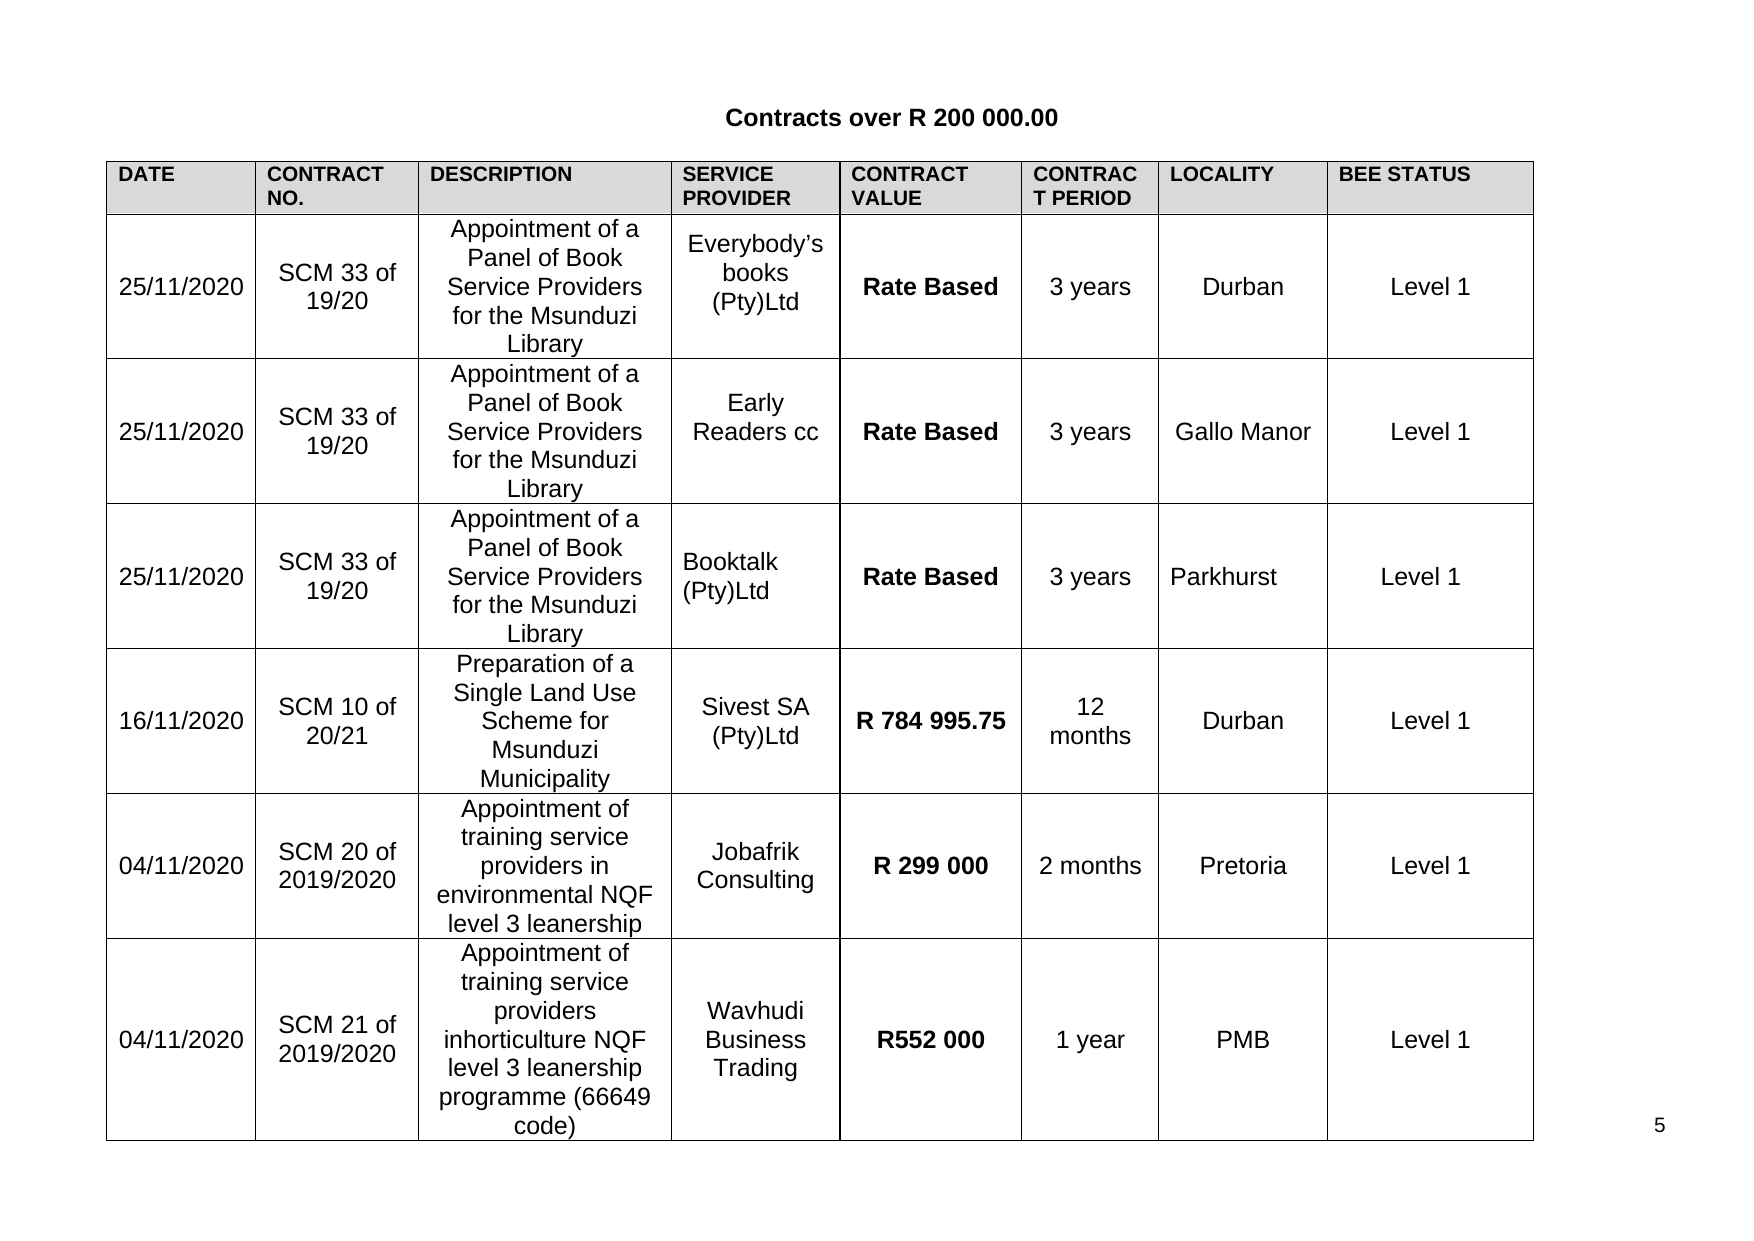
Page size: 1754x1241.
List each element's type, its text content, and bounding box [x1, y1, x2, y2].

table_cell R 299 000 [841, 794, 1021, 937]
table_cell Rate Based [841, 359, 1021, 503]
table_header BEE STATUS [1328, 162, 1533, 213]
table_cell Early Readers cc [672, 359, 839, 503]
table_cell Wavhudi Business Trading [672, 939, 839, 1140]
table_cell Appointment of training service providers in environmental NQF level 3 leanership [419, 794, 671, 937]
table_cell SCM 21 of 2019/2020 [256, 939, 418, 1140]
table_cell R552 000 [841, 939, 1021, 1140]
table_cell Durban [1159, 215, 1327, 358]
table_cell 2 months [1022, 794, 1158, 937]
table_cell 04/11/2020 [107, 794, 255, 937]
text Contracts over R 200 000.00 [118, 103, 1665, 132]
table_cell 1 year [1022, 939, 1158, 1140]
table_cell PMB [1159, 939, 1327, 1140]
table_cell Appointment of a Panel of Book Service Providers for the Msunduzi Library [419, 504, 671, 648]
table_cell Pretoria [1159, 794, 1327, 937]
table_cell 25/11/2020 [107, 359, 255, 503]
table_cell Appointment of a Panel of Book Service Providers for the Msunduzi Library [419, 359, 671, 503]
table_header DATE [107, 162, 255, 213]
table_cell Level 1 [1328, 359, 1533, 503]
table_cell Everybody’s books (Pty)Ltd [672, 215, 839, 358]
table_cell Level 1 [1328, 939, 1533, 1140]
table_header SERVICE PROVIDER [672, 162, 839, 213]
table_cell Gallo Manor [1159, 359, 1327, 503]
table_cell 3 years [1022, 504, 1158, 648]
table_header DESCRIPTION [419, 162, 671, 213]
table_cell Rate Based [841, 504, 1021, 648]
table_cell Appointment of training service providers inhorticulture NQF level 3 leanership programme (66649 code) [419, 939, 671, 1140]
table_header CONTRACT NO. [256, 162, 418, 213]
table_cell Level 1 [1328, 215, 1533, 358]
table_cell Level 1 [1328, 649, 1533, 793]
table_cell 04/11/2020 [107, 939, 255, 1140]
table_cell Rate Based [841, 215, 1021, 358]
table_header LOCALITY [1159, 162, 1327, 213]
table_cell 16/11/2020 [107, 649, 255, 793]
table_cell 25/11/2020 [107, 215, 255, 358]
table_cell 25/11/2020 [107, 504, 255, 648]
table_cell Preparation of a Single Land Use Scheme for Msunduzi Municipality [419, 649, 671, 793]
table_cell Durban [1159, 649, 1327, 793]
table_cell SCM 33 of 19/20 [256, 504, 418, 648]
table_cell SCM 33 of 19/20 [256, 215, 418, 358]
table_cell Jobafrik Consulting [672, 794, 839, 937]
table_cell 3 years [1022, 215, 1158, 358]
table_cell SCM 33 of 19/20 [256, 359, 418, 503]
table_cell Level 1 [1328, 794, 1533, 937]
table_cell Parkhurst [1159, 504, 1327, 648]
table_cell R 784 995.75 [841, 649, 1021, 793]
table_header CONTRACT PERIOD [1022, 162, 1158, 213]
table_cell Sivest SA (Pty)Ltd [672, 649, 839, 793]
table_cell Level 1 [1328, 504, 1533, 648]
table_header CONTRACT VALUE [841, 162, 1021, 213]
table_cell Booktalk (Pty)Ltd [672, 504, 839, 648]
table_cell SCM 10 of 20/21 [256, 649, 418, 793]
table_cell SCM 20 of 2019/2020 [256, 794, 418, 937]
table_cell Appointment of a Panel of Book Service Providers for the Msunduzi Library [419, 215, 671, 358]
table_cell 3 years [1022, 359, 1158, 503]
table_cell 12 months [1022, 649, 1158, 793]
